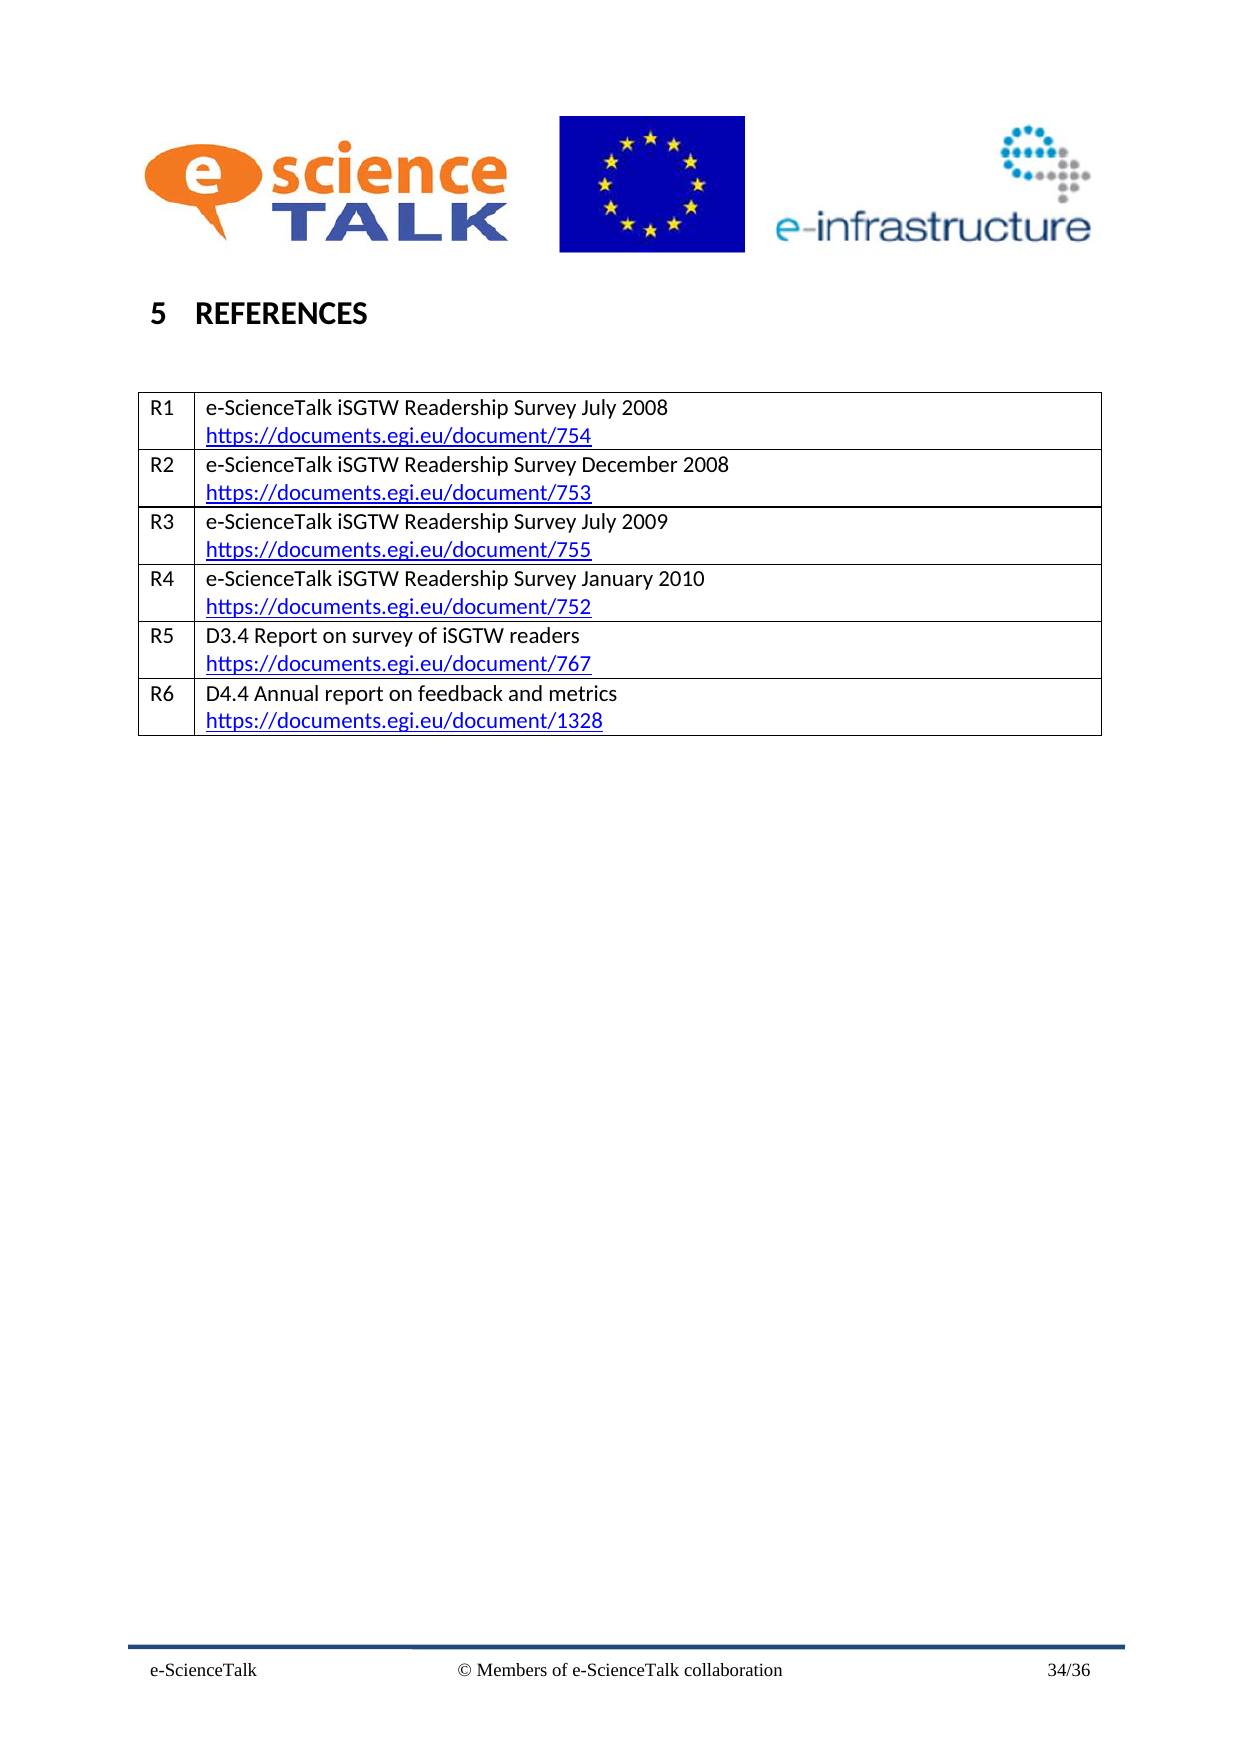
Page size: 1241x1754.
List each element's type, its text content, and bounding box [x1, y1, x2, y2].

table_cell R3 [139, 508, 194, 563]
table_header R1 [139, 393, 194, 449]
table_cell R5 [139, 622, 194, 678]
table_cell e‐ScienceTalk iSGTW Readership Survey July 2009 https://documents.egi.eu/document/755 [195, 508, 1101, 563]
table_cell e‐ScienceTalk iSGTW Readership Survey December 2008 https://documents.egi.eu/document/753 [195, 450, 1101, 506]
table_cell D3.4 Report on survey of iSGTW readers https://documents.egi.eu/document/767 [195, 622, 1101, 678]
table_cell R6 [139, 679, 194, 735]
table_header e‐ScienceTalk iSGTW Readership Survey July 2008 https://documents.egi.eu/document/754 [195, 393, 1101, 449]
table_cell R4 [139, 565, 194, 621]
table_cell e‐ScienceTalk iSGTW Readership Survey January 2010 https://documents.egi.eu/document/752 [195, 565, 1101, 621]
picture [77, 76, 1174, 291]
subtitle REFERENCES [150, 292, 1090, 333]
table_cell R2 [139, 450, 194, 506]
table_cell D4.4 Annual report on feedback and metrics https://documents.egi.eu/document/1328 [195, 679, 1101, 735]
